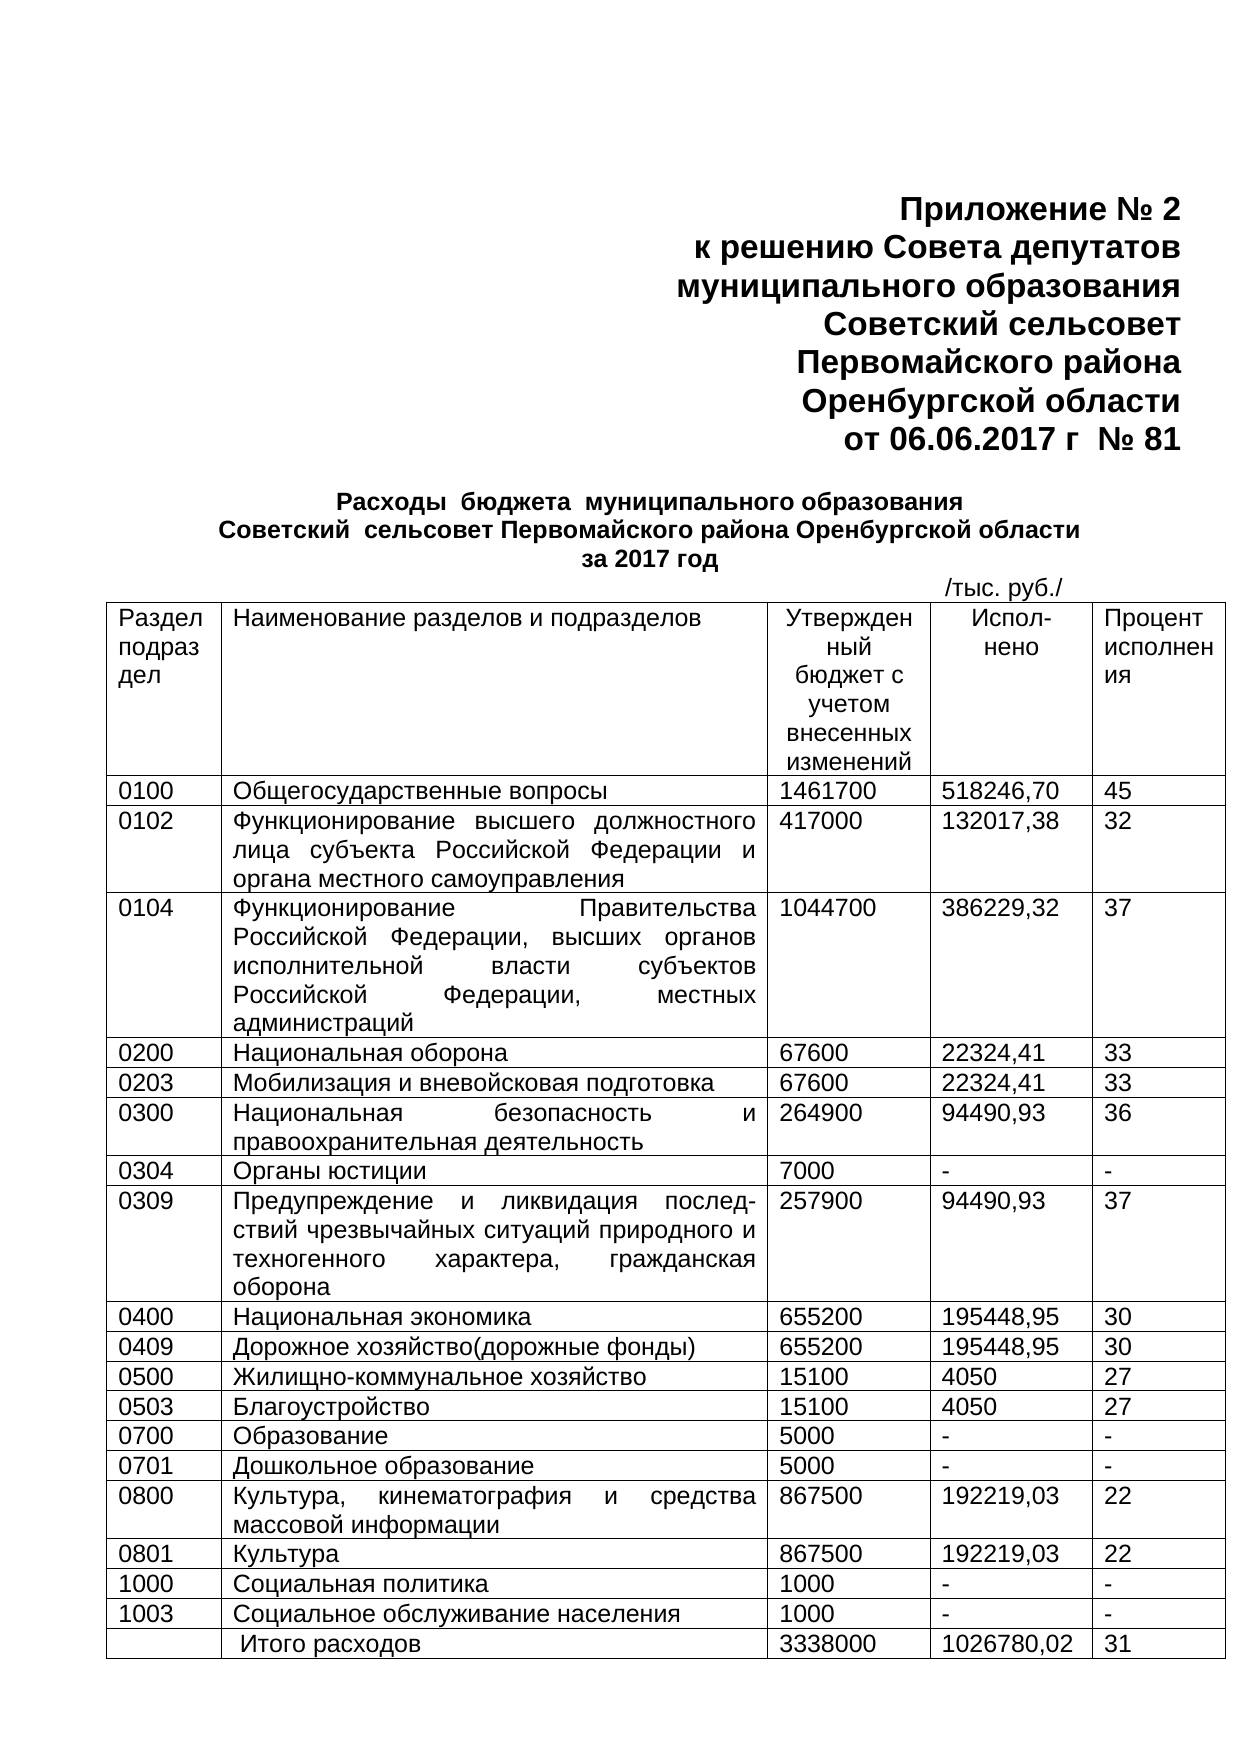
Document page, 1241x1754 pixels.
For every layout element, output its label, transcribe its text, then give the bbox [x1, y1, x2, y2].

table_cell Национальная оборона [222, 1038, 767, 1067]
text Расходы бюджета муниципального образования [118, 487, 1181, 515]
table_cell Благоустройство [222, 1391, 767, 1420]
table_cell 33 [1093, 1068, 1225, 1097]
text муниципального образования [118, 266, 1181, 304]
text Первомайского района [118, 343, 1181, 381]
text за 2017 год [118, 544, 1181, 573]
table_cell 0409 [107, 1332, 221, 1361]
table_cell Жилищно-коммунальное хозяйство [222, 1362, 767, 1390]
table_header Процент исполнения [1093, 603, 1225, 775]
table_cell 257900 [768, 1186, 930, 1301]
table_cell 132017,38 [931, 806, 1092, 892]
table_cell 264900 [768, 1098, 930, 1155]
table_cell 0104 [107, 893, 221, 1037]
table_cell 4050 [931, 1391, 1092, 1420]
text Советский сельсовет [118, 304, 1181, 343]
table_cell 32 [1093, 806, 1225, 892]
table_cell Функционирование высшего должностного лица субъекта Российской Федерации и органа местного самоуправления [222, 806, 767, 892]
table_cell 37 [1093, 893, 1225, 1037]
table_cell 0304 [107, 1156, 221, 1185]
table_cell 36 [1093, 1098, 1225, 1155]
table_cell 0100 [107, 776, 221, 805]
table_cell 0700 [107, 1421, 221, 1450]
table_cell 67600 [768, 1068, 930, 1097]
table_cell 22324,41 [931, 1038, 1092, 1067]
table_cell 0400 [107, 1302, 221, 1331]
table_cell 0203 [107, 1068, 221, 1097]
table_cell 867500 [768, 1539, 930, 1568]
table_cell 15100 [768, 1362, 930, 1390]
table_cell 0300 [107, 1098, 221, 1155]
table_cell 0800 [107, 1481, 221, 1538]
table_header Испол- нено [931, 603, 1092, 775]
table_cell Культура [222, 1539, 767, 1568]
table_cell 22 [1093, 1481, 1225, 1538]
table_cell Итого расходов [222, 1629, 767, 1657]
table_cell - [931, 1569, 1092, 1598]
table_cell 30 [1093, 1332, 1225, 1361]
table_cell - [1093, 1599, 1225, 1628]
text Советский сельсовет Первомайского района Оренбургской области [118, 515, 1181, 544]
table_cell Национальная безопасность и правоохранительная деятельность [222, 1098, 767, 1155]
table_cell 30 [1093, 1302, 1225, 1331]
table_cell 518246,70 [931, 776, 1092, 805]
table_cell Функционирование Правительства Российской Федерации, высших органов исполнительной власти субъектов Российской Федерации, местных администраций [222, 893, 767, 1037]
table_cell 94490,93 [931, 1186, 1092, 1301]
table_cell 7000 [768, 1156, 930, 1185]
table_cell 655200 [768, 1302, 930, 1331]
table_cell 1000 [768, 1569, 930, 1598]
table_header Раздел подраздел [107, 603, 221, 775]
table_header Утвержденный бюджет с учетом внесенных изменений [768, 603, 930, 775]
table_cell 27 [1093, 1391, 1225, 1420]
table_cell 1461700 [768, 776, 930, 805]
table_cell - [931, 1421, 1092, 1450]
table_cell 4050 [931, 1362, 1092, 1390]
table_cell 0200 [107, 1038, 221, 1067]
text /тыс. руб./ [118, 573, 1181, 602]
text Приложение № 2 [118, 189, 1181, 227]
table_cell 655200 [768, 1332, 930, 1361]
table_cell Мобилизация и вневойсковая подготовка [222, 1068, 767, 1097]
table_cell 0500 [107, 1362, 221, 1390]
table_cell Образование [222, 1421, 767, 1450]
table_cell 45 [1093, 776, 1225, 805]
table_cell 33 [1093, 1038, 1225, 1067]
table_cell Социальное обслуживание населения [222, 1599, 767, 1628]
table_cell 1026780,02 [931, 1629, 1092, 1657]
text от 06.06.2017 г № 81 [118, 419, 1181, 458]
text Оренбургской области [118, 381, 1181, 419]
table_header Наименование разделов и подразделов [222, 603, 767, 775]
table_cell Социальная политика [222, 1569, 767, 1598]
table_cell - [1093, 1451, 1225, 1480]
table_cell - [931, 1599, 1092, 1628]
table_cell Национальная экономика [222, 1302, 767, 1331]
table_cell 417000 [768, 806, 930, 892]
table_cell Дорожное хозяйство(дорожные фонды) [222, 1332, 767, 1361]
table_cell 0102 [107, 806, 221, 892]
table_cell 94490,93 [931, 1098, 1092, 1155]
table_cell 867500 [768, 1481, 930, 1538]
table_cell 31 [1093, 1629, 1225, 1657]
table_cell 3338000 [768, 1629, 930, 1657]
table_cell 22324,41 [931, 1068, 1092, 1097]
table_cell 1000 [107, 1569, 221, 1598]
table_cell 0503 [107, 1391, 221, 1420]
table_cell 1044700 [768, 893, 930, 1037]
table_cell 1003 [107, 1599, 221, 1628]
table_cell Дошкольное образование [222, 1451, 767, 1480]
table_cell 22 [1093, 1539, 1225, 1568]
table_cell 0801 [107, 1539, 221, 1568]
table_cell 5000 [768, 1421, 930, 1450]
table_cell [107, 1629, 221, 1657]
table_cell 192219,03 [931, 1481, 1092, 1538]
table_cell - [931, 1156, 1092, 1185]
table_cell Культура, кинематография и средства массовой информации [222, 1481, 767, 1538]
table_cell 15100 [768, 1391, 930, 1420]
table_cell Общегосударственные вопросы [222, 776, 767, 805]
table_cell - [1093, 1156, 1225, 1185]
table_cell 1000 [768, 1599, 930, 1628]
text к решению Совета депутатов [118, 227, 1181, 266]
table_cell 0309 [107, 1186, 221, 1301]
table_cell - [931, 1451, 1092, 1480]
table_cell 37 [1093, 1186, 1225, 1301]
table_cell - [1093, 1569, 1225, 1598]
table_cell 27 [1093, 1362, 1225, 1390]
table_cell 5000 [768, 1451, 930, 1480]
table_cell - [1093, 1421, 1225, 1450]
table_cell 192219,03 [931, 1539, 1092, 1568]
table_cell 67600 [768, 1038, 930, 1067]
table_cell Предупреждение и ликвидация послед-ствий чрезвычайных ситуаций природного и техногенного характера, гражданская оборона [222, 1186, 767, 1301]
table_cell 0701 [107, 1451, 221, 1480]
table_cell Органы юстиции [222, 1156, 767, 1185]
table_cell 195448,95 [931, 1332, 1092, 1361]
table_cell 386229,32 [931, 893, 1092, 1037]
table_cell 195448,95 [931, 1302, 1092, 1331]
